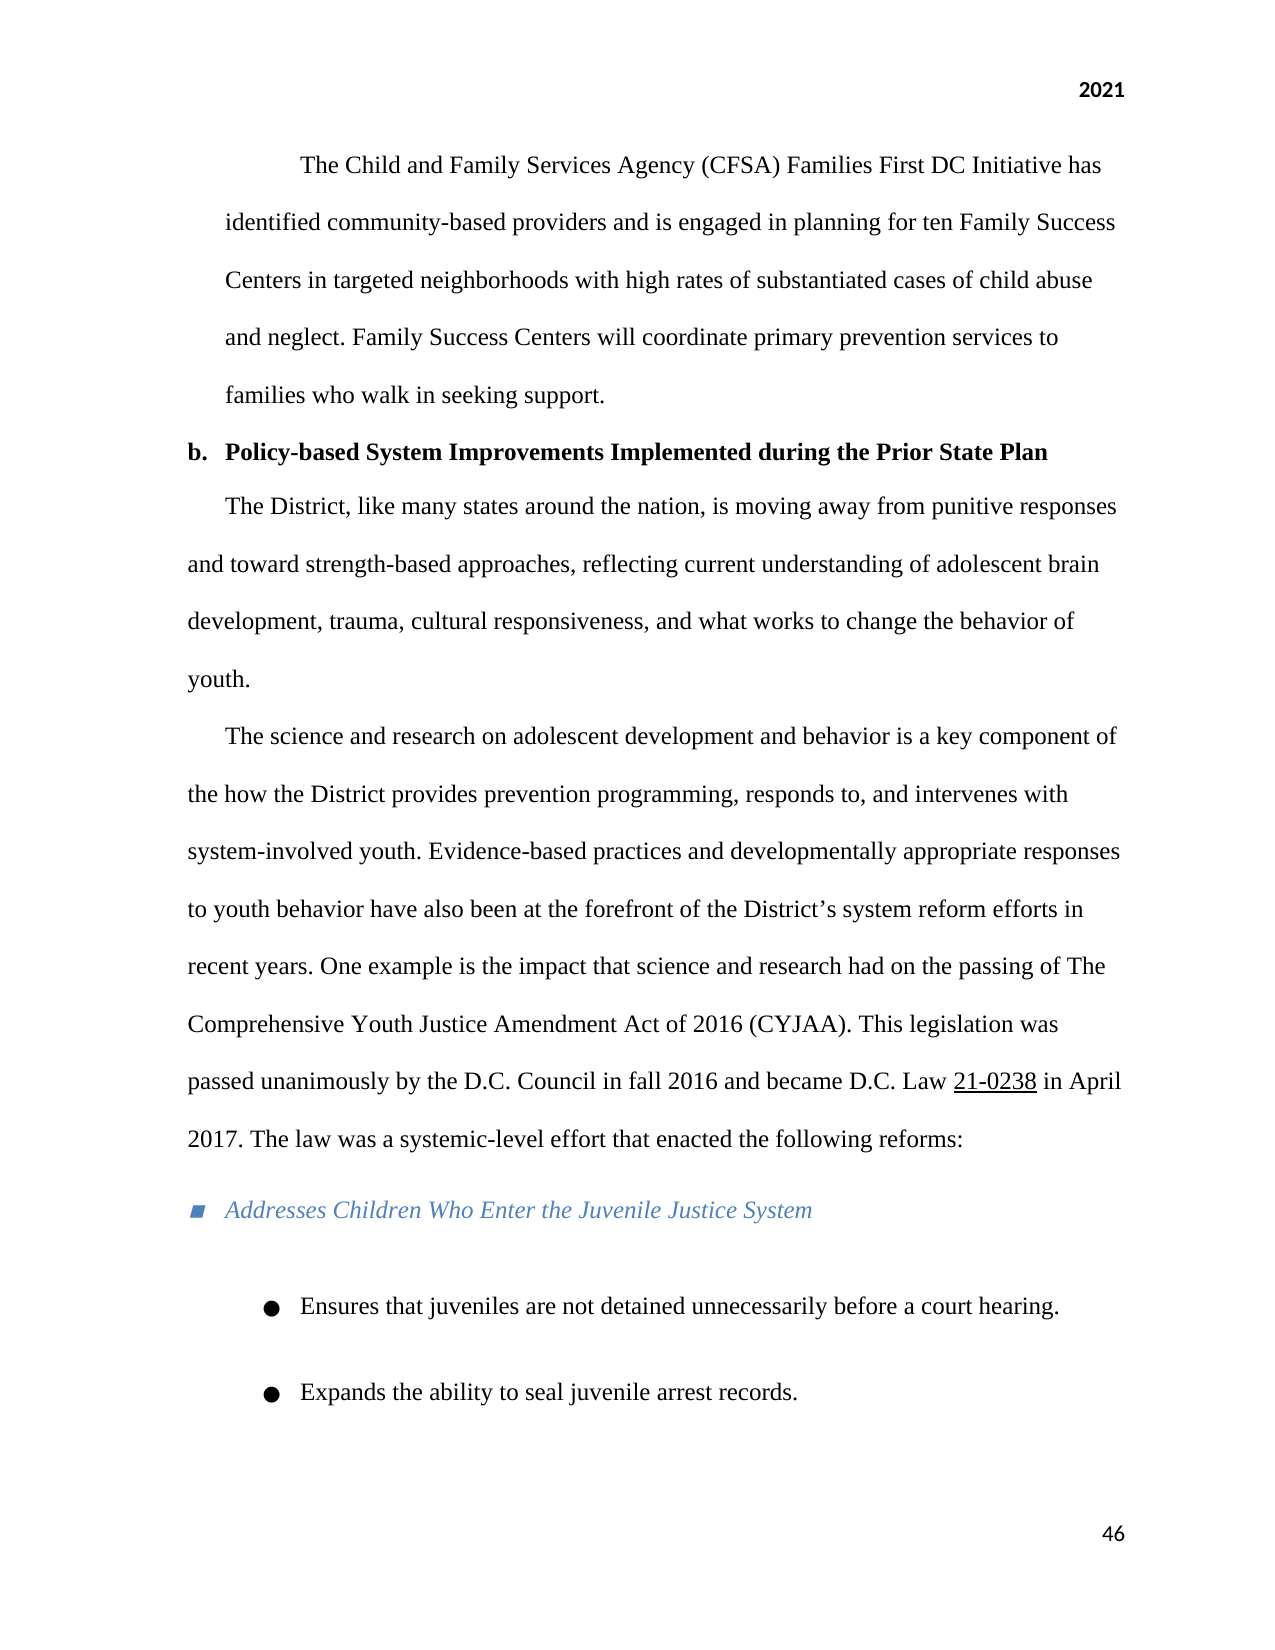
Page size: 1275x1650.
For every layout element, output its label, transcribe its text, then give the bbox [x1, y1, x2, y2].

text The science and research on adolescent development and behavior is a key component of the how the District provides prevention programming, responds to, and intervenes with system-involved youth. Evidence-based practices and developmentally appropriate responses to youth behavior have also been at the forefront of the District’s system reform efforts in recent years. One example is the impact that science and research had on the passing of The Comprehensive Youth Justice Amendment Act of 2016 (CYJAA). This legislation was passed unanimously by the D.C. Council in fall 2016 and became D.C. Law 21-0238 in April 2017. The law was a systemic-level effort that enacted the following reforms: [187, 721, 1125, 1153]
list Expands the ability to seal juvenile arrest records. [262, 1369, 1125, 1412]
list Ensures that juveniles are not detained unnecessarily before a court hearing. [262, 1284, 1125, 1327]
subtitle Addresses Children Who Enter the Juvenile Justice System [187, 1181, 1125, 1233]
text The District, like many states around the nation, is moving away from punitive responses and toward strength-based approaches, reflecting current understanding of adolescent brain development, trauma, cultural responsiveness, and what works to change the behavior of youth. [187, 491, 1125, 693]
list Policy-based System Improvements Implemented during the Prior State Plan [187, 437, 1059, 466]
text The Child and Family Services Agency (CFSA) Families First DC Initiative has identified community-based providers and is engaged in planning for ten Family Success Centers in targeted neighborhoods with high rates of substantiated cases of child abuse and neglect. Family Success Centers will coordinate primary prevention services to families who walk in seeking support. [225, 150, 1125, 409]
